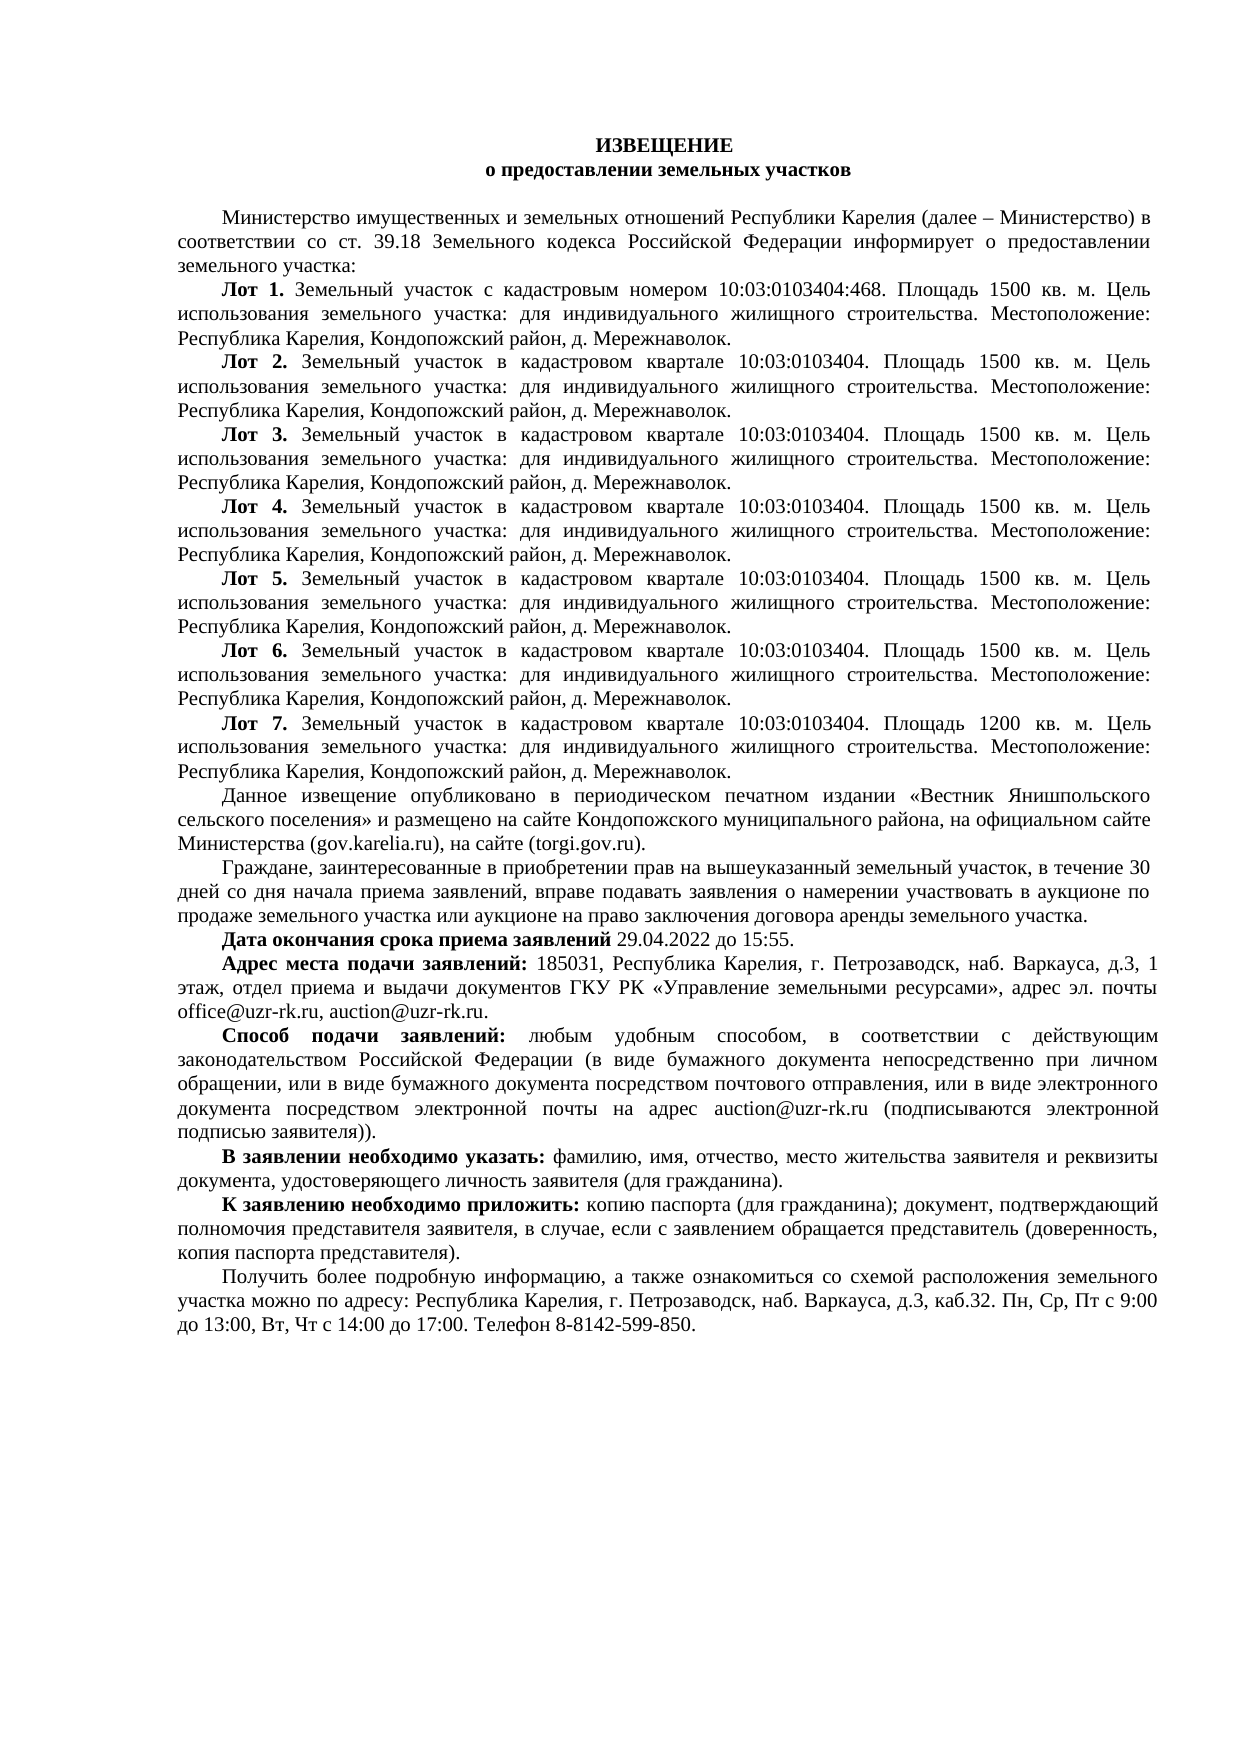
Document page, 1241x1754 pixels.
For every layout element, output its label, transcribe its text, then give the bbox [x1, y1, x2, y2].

text Лот 1. Земельный участок с кадастровым номером 10:03:0103404:468. Площадь 1500 кв. м. Цель использования земельного участка: для индивидуального жилищного строительства. Местоположение: Республика Карелия, Кондопожский район, д. Мережнаволок. [177, 277, 1152, 349]
text К заявлению необходимо приложить: копию паспорта (для гражданина); документ, подтверждающий полномочия представителя заявителя, в случае, если с заявлением обращается представитель (доверенность, копия паспорта представителя). [177, 1192, 1159, 1264]
text Получить более подробную информацию, а также ознакомиться со схемой расположения земельного участка можно по адресу: Республика Карелия, г. Петрозаводск, наб. Варкауса, д.3, каб.32. Пн, Ср, Пт с 9:00 до 13:00, Вт, Чт с 14:00 до 17:00. Телефон 8-8142-599-850. [177, 1264, 1159, 1336]
text Лот 2. Земельный участок в кадастровом квартале 10:03:0103404. Площадь 1500 кв. м. Цель использования земельного участка: для индивидуального жилищного строительства. Местоположение: Республика Карелия, Кондопожский район, д. Мережнаволок. [177, 349, 1152, 422]
text Способ подачи заявлений: любым удобным способом, в соответствии с действующим законодательством Российской Федерации (в виде бумажного документа непосредственно при личном обращении, или в виде бумажного документа посредством почтового отправления, или в виде электронного документа посредством электронной почты на адрес auction@uzr-rk.ru (подписываются электронной подписью заявителя)). [177, 1023, 1159, 1143]
text Дата окончания срока приема заявлений 29.04.2022 до 15:55. [177, 927, 1152, 951]
text Данное извещение опубликовано в периодическом печатном издании «Вестник Янишпольского сельского поселения» и размещено на сайте Кондопожского муниципального района, на официальном сайте Министерства (gov.karelia.ru), на сайте (torgi.gov.ru). [177, 783, 1152, 855]
text Лот 5. Земельный участок в кадастровом квартале 10:03:0103404. Площадь 1500 кв. м. Цель использования земельного участка: для индивидуального жилищного строительства. Местоположение: Республика Карелия, Кондопожский район, д. Мережнаволок. [177, 566, 1152, 638]
text Адрес места подачи заявлений: 185031, Республика Карелия, г. Петрозаводск, наб. Варкауса, д.3, 1 этаж, отдел приема и выдачи документов ГКУ РК «Управление земельными ресурсами», адрес эл. почты office@uzr-rk.ru, auction@uzr-rk.ru. [177, 951, 1159, 1023]
text ИЗВЕЩЕНИЕ [177, 133, 1152, 157]
text Граждане, заинтересованные в приобретении прав на вышеуказанный земельный участок, в течение 30 дней со дня начала приема заявлений, вправе подавать заявления о намерении участвовать в аукционе по продаже земельного участка или аукционе на право заключения договора аренды земельного участка. [177, 855, 1152, 927]
text Лот 6. Земельный участок в кадастровом квартале 10:03:0103404. Площадь 1500 кв. м. Цель использования земельного участка: для индивидуального жилищного строительства. Местоположение: Республика Карелия, Кондопожский район, д. Мережнаволок. [177, 638, 1152, 710]
text о предоставлении земельных участков [177, 157, 1159, 181]
text Лот 3. Земельный участок в кадастровом квартале 10:03:0103404. Площадь 1500 кв. м. Цель использования земельного участка: для индивидуального жилищного строительства. Местоположение: Республика Карелия, Кондопожский район, д. Мережнаволок. [177, 422, 1152, 494]
text Министерство имущественных и земельных отношений Республики Карелия (далее – Министерство) в соответствии со ст. 39.18 Земельного кодекса Российской Федерации информирует о предоставлении земельного участка: [177, 205, 1152, 277]
text Лот 7. Земельный участок в кадастровом квартале 10:03:0103404. Площадь 1200 кв. м. Цель использования земельного участка: для индивидуального жилищного строительства. Местоположение: Республика Карелия, Кондопожский район, д. Мережнаволок. [177, 710, 1152, 783]
text В заявлении необходимо указать: фамилию, имя, отчество, место жительства заявителя и реквизиты документа, удостоверяющего личность заявителя (для гражданина). [177, 1143, 1159, 1192]
text Лот 4. Земельный участок в кадастровом квартале 10:03:0103404. Площадь 1500 кв. м. Цель использования земельного участка: для индивидуального жилищного строительства. Местоположение: Республика Карелия, Кондопожский район, д. Мережнаволок. [177, 494, 1152, 566]
